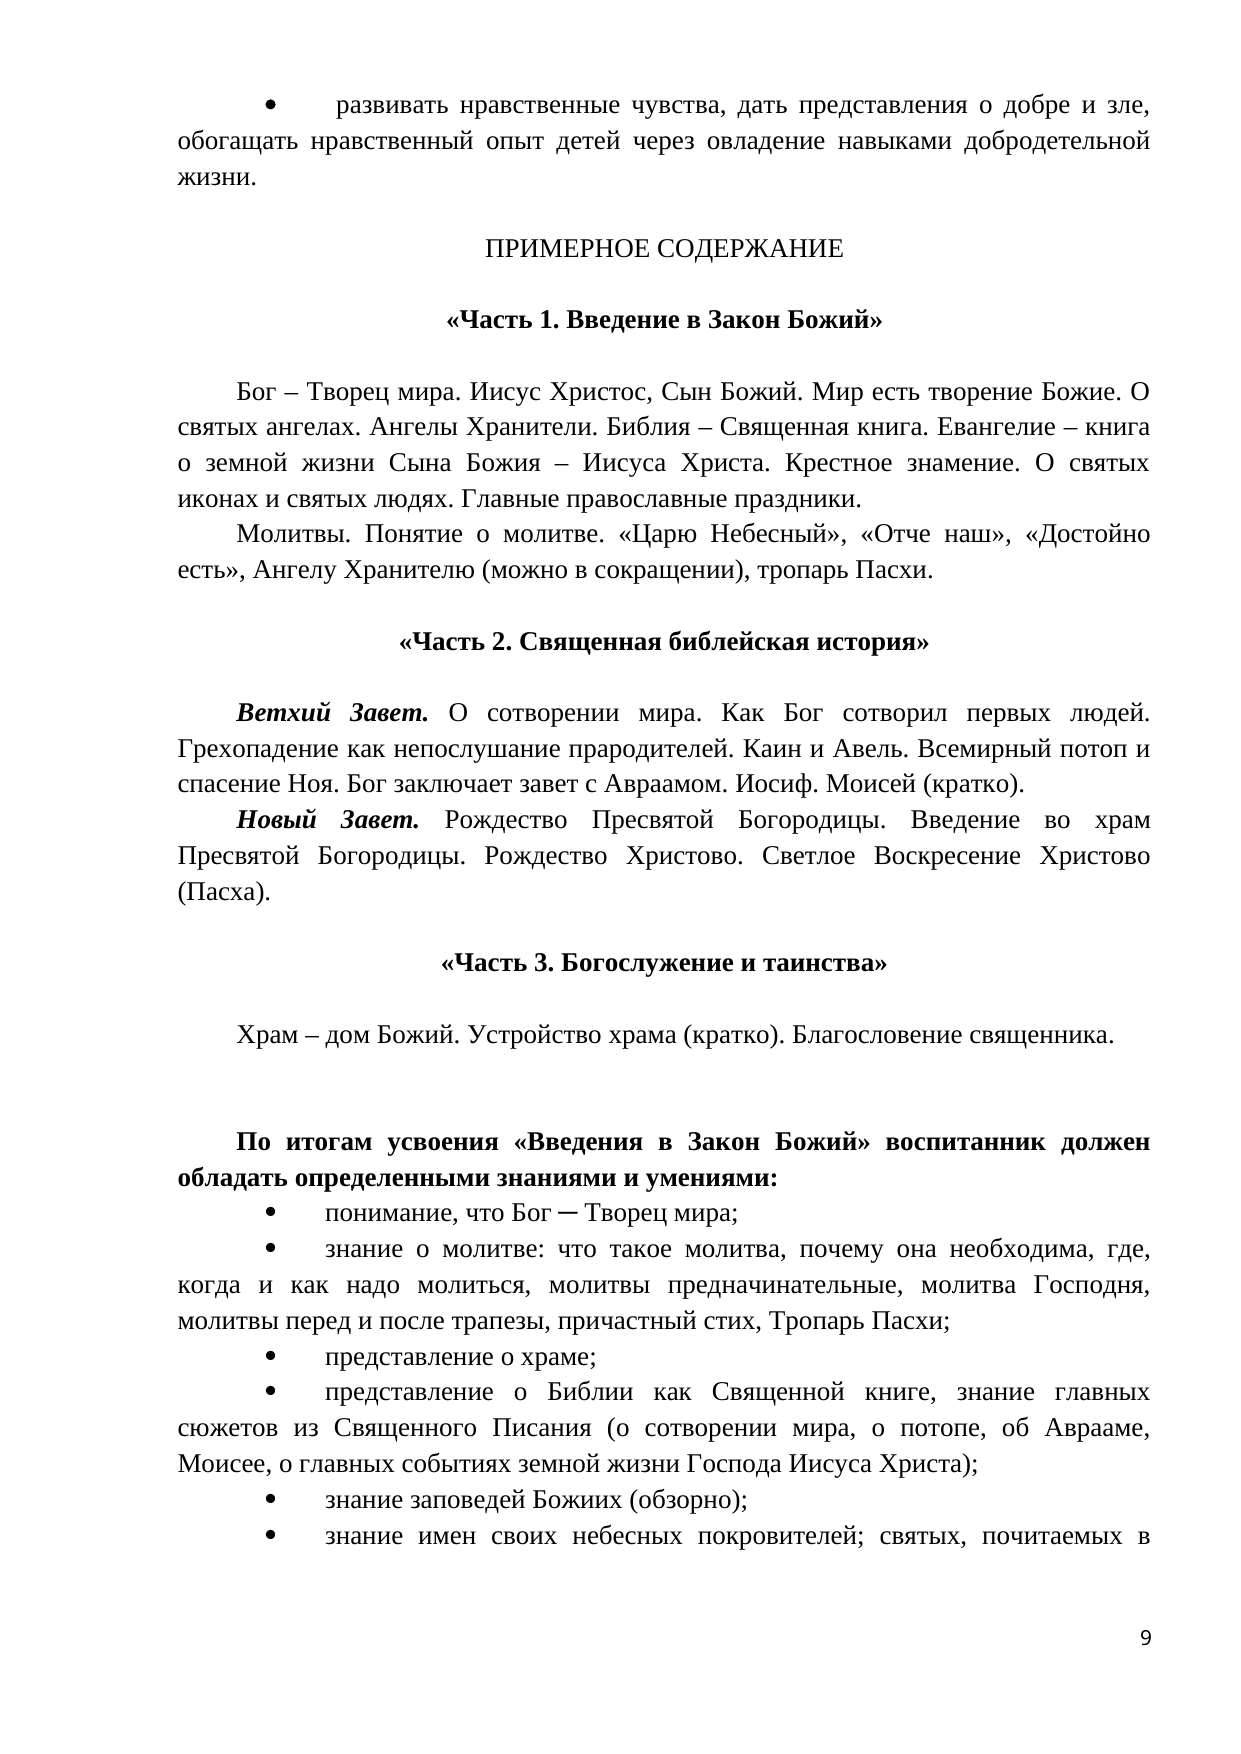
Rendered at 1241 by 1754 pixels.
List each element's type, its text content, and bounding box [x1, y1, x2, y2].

list знание заповедей Божиих (обзорно); [177, 1483, 1152, 1514]
text «Часть 2. Священная библейская история» [177, 625, 1152, 656]
text По итогам усвоения «Введения в Закон Божий» воспитанник должен обладать определенными знаниями и умениями: [177, 1125, 1152, 1192]
text «Часть 1. Введение в Закон Божий» [177, 303, 1152, 334]
text Новый Завет. Рождество Пресвятой Богородицы. Введение во храм Пресвятой Богородицы. Рождество Христово. Светлое Воскресение Христово (Пасха). [177, 803, 1152, 906]
text ПРИМЕРНОЕ СОДЕРЖАНИЕ [177, 232, 1152, 263]
text «Часть 3. Богослужение и таинства» [177, 946, 1152, 977]
list развивать нравственные чувства, дать представления о добре и зле, обогащать нравственный опыт детей через овладение навыками добродетельной жизни. [177, 89, 1152, 191]
text Храм – дом Божий. Устройство храма (кратко). Благословение священника. [177, 1018, 1152, 1049]
list знание о молитве: что такое молитва, почему она необходима, где, когда и как надо молиться, молитвы предначинательные, молитва Господня, молитвы перед и после трапезы, причастный стих, Тропарь Пасхи; [177, 1232, 1152, 1335]
list представление о храме; [177, 1339, 1152, 1371]
text Молитвы. Понятие о молитве. «Царю Небесный», «Отче наш», «Достойно есть», Ангелу Хранителю (можно в сокращении), тропарь Пасхи. [177, 517, 1152, 584]
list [177, 1519, 1152, 1550]
list понимание, что Бог ─ Творец мира; [177, 1196, 1152, 1228]
text Ветхий Завет. О сотворении мира. Как Бог сотворил первых людей. Грехопадение как непослушание прародителей. Каин и Авель. Всемирный потоп и спасение Ноя. Бог заключает завет с Авраамом. Иосиф. Моисей (кратко). [177, 696, 1152, 799]
list представление о Библии как Священной книге, знание главных сюжетов из Священного Писания (о сотворении мира, о потопе, об Аврааме, Моисее, о главных событиях земной жизни Господа Иисуса Христа); [177, 1376, 1152, 1478]
text Бог – Творец мира. Иисус Христос, Сын Божий. Мир есть творение Божие. О святых ангелах. Ангелы Хранители. Библия – Священная книга. Евангелие – книга о земной жизни Сына Божия – Иисуса Христа. Крестное знамение. О святых иконах и святых людях. Главные православные праздники. [177, 374, 1152, 513]
